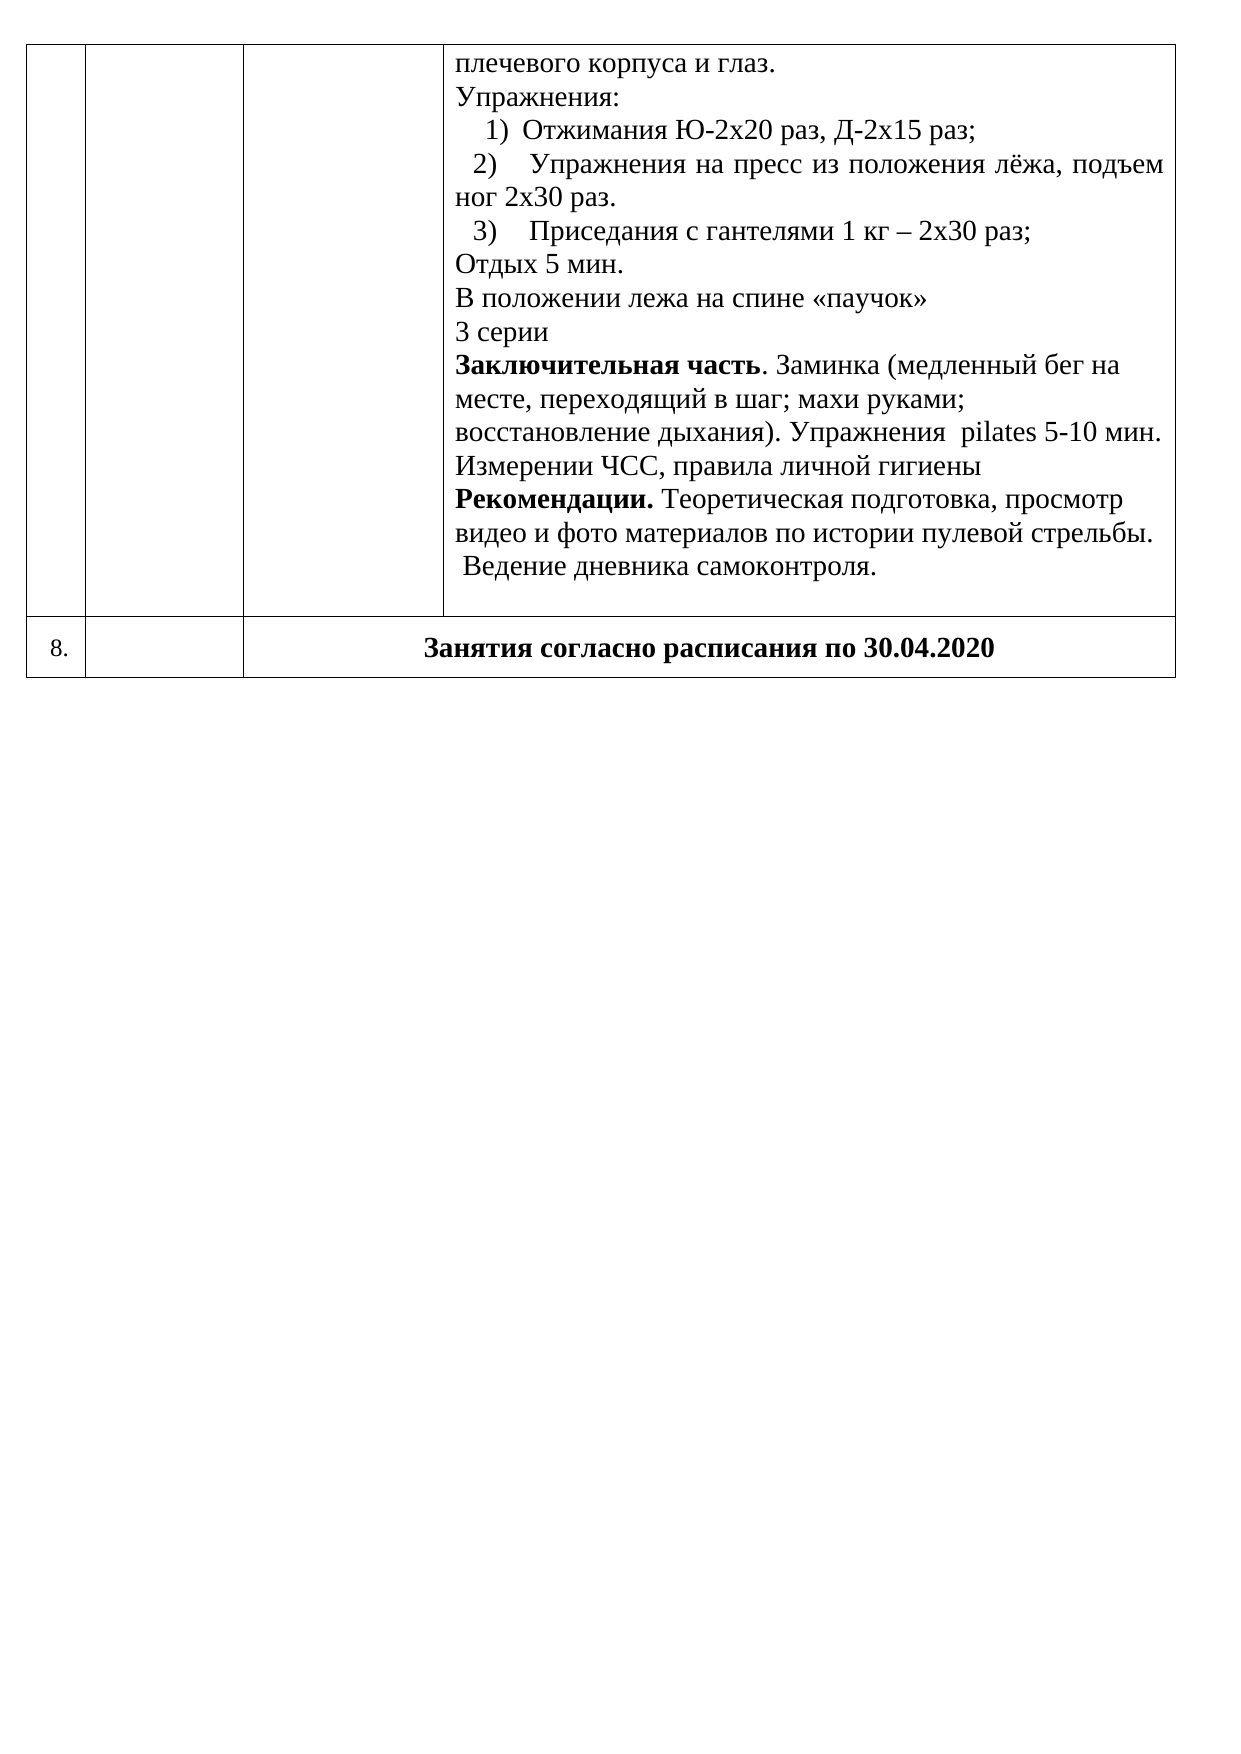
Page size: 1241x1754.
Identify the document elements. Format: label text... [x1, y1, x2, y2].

table_cell Занятия согласно расписания по 30.04.2020 [244, 617, 1175, 677]
table_cell [27, 45, 85, 616]
table_cell [27, 617, 85, 677]
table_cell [86, 45, 243, 616]
table_cell [86, 617, 243, 677]
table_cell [244, 45, 443, 616]
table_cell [444, 45, 1175, 616]
